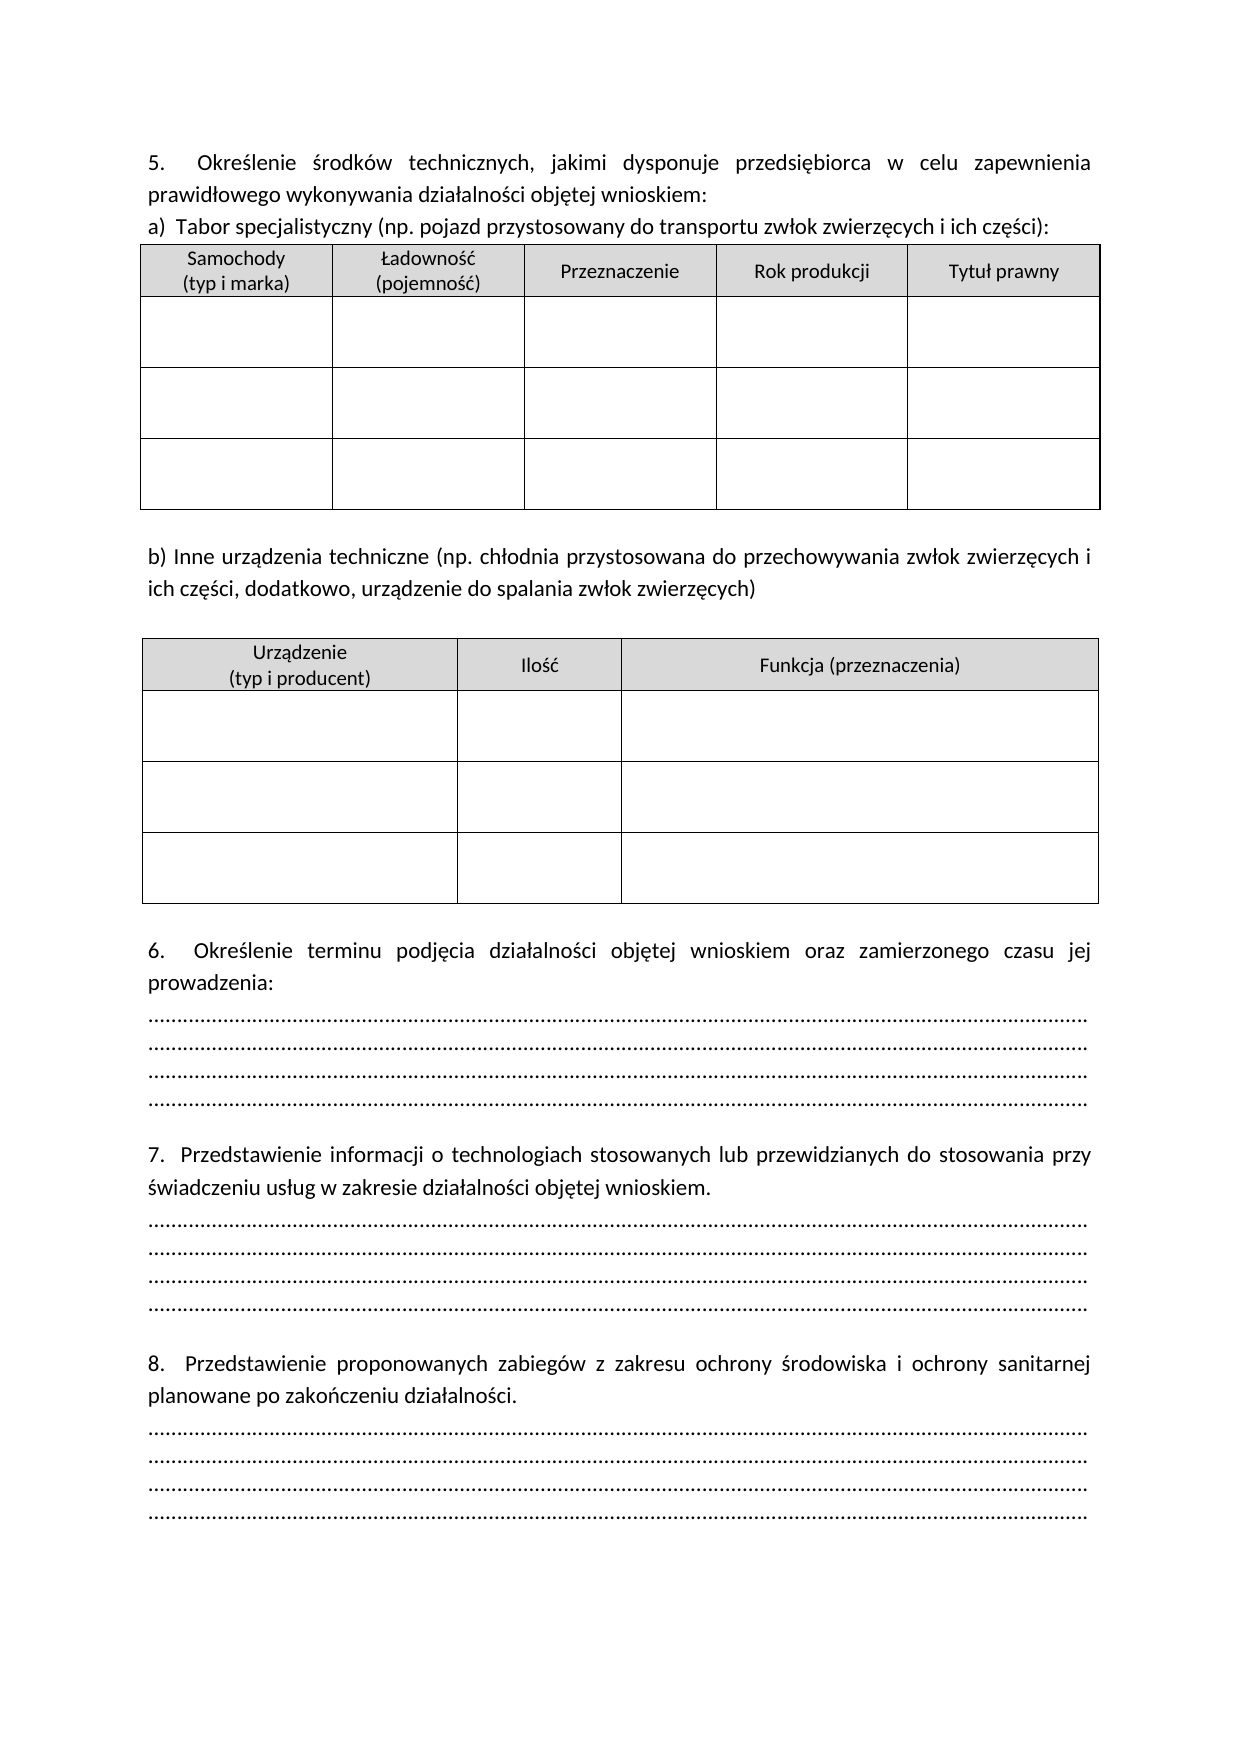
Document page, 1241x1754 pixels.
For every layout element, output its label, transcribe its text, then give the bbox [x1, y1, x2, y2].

table_cell [141, 297, 332, 367]
text ................................................................................................................................................................... [148, 1028, 1093, 1056]
text ................................................................................................................................................................... [148, 1261, 1093, 1289]
table_cell [458, 762, 621, 832]
table_cell [333, 439, 524, 508]
table_header Ładowność (pojemność) [333, 245, 524, 296]
table_cell [143, 691, 457, 761]
table_cell [622, 762, 1098, 832]
table_cell [333, 297, 524, 367]
table_cell [622, 833, 1098, 903]
text a) Tabor specjalistyczny (np. pojazd przystosowany do transportu zwłok zwierzęcych i ich części): [148, 212, 1093, 240]
text 7. Przedstawienie informacji o technologiach stosowanych lub przewidzianych do stosowania przy świadczeniu usług w zakresie działalności objętej wnioskiem. [148, 1140, 1093, 1201]
text 6. Określenie terminu podjęcia działalności objętej wnioskiem oraz zamierzonego czasu jej prowadzenia: [148, 936, 1093, 996]
table_cell [458, 691, 621, 761]
table_cell [525, 368, 716, 438]
table_header Rok produkcji [717, 245, 907, 296]
table_cell [622, 691, 1098, 761]
text ................................................................................................................................................................... [148, 1205, 1093, 1233]
table_header Tytuł prawny [908, 245, 1099, 296]
table_cell [525, 297, 716, 367]
table_header Samochody (typ i marka) [141, 245, 332, 296]
table_cell [141, 439, 332, 508]
table_cell [908, 439, 1099, 508]
table_cell [143, 833, 457, 903]
text ................................................................................................................................................................... [148, 1233, 1093, 1261]
table_cell [717, 368, 907, 438]
text 5. Określenie środków technicznych, jakimi dysponuje przedsiębiorca w celu zapewnienia prawidłowego wykonywania działalności objętej wnioskiem: [148, 148, 1093, 208]
table_cell [908, 297, 1099, 367]
text b) Inne urządzenia techniczne (np. chłodnia przystosowana do przechowywania zwłok zwierzęcych i ich części, dodatkowo, urządzenie do spalania zwłok zwierzęcych) [148, 542, 1093, 602]
table_header Urządzenie (typ i producent) [143, 639, 457, 690]
table_header Funkcja (przeznaczenia) [622, 639, 1098, 690]
text ................................................................................................................................................................... [148, 1441, 1093, 1469]
table_cell [458, 833, 621, 903]
text ................................................................................................................................................................... [148, 1289, 1093, 1317]
table_cell [717, 297, 907, 367]
table_cell [717, 439, 907, 508]
text ................................................................................................................................................................... [148, 1000, 1093, 1028]
text ................................................................................................................................................................... [148, 1413, 1093, 1441]
text ................................................................................................................................................................... [148, 1056, 1093, 1084]
table_header Ilość [458, 639, 621, 690]
table_cell [143, 762, 457, 832]
table_cell [908, 368, 1099, 438]
table_cell [333, 368, 524, 438]
table_cell [525, 439, 716, 508]
text ................................................................................................................................................................... [148, 1469, 1093, 1497]
table_header Przeznaczenie [525, 245, 716, 296]
table_cell [141, 368, 332, 438]
text 8. Przedstawienie proponowanych zabiegów z zakresu ochrony środowiska i ochrony sanitarnej planowane po zakończeniu działalności. [148, 1349, 1093, 1409]
text ................................................................................................................................................................... [148, 1497, 1093, 1526]
text ................................................................................................................................................................... [148, 1084, 1093, 1112]
